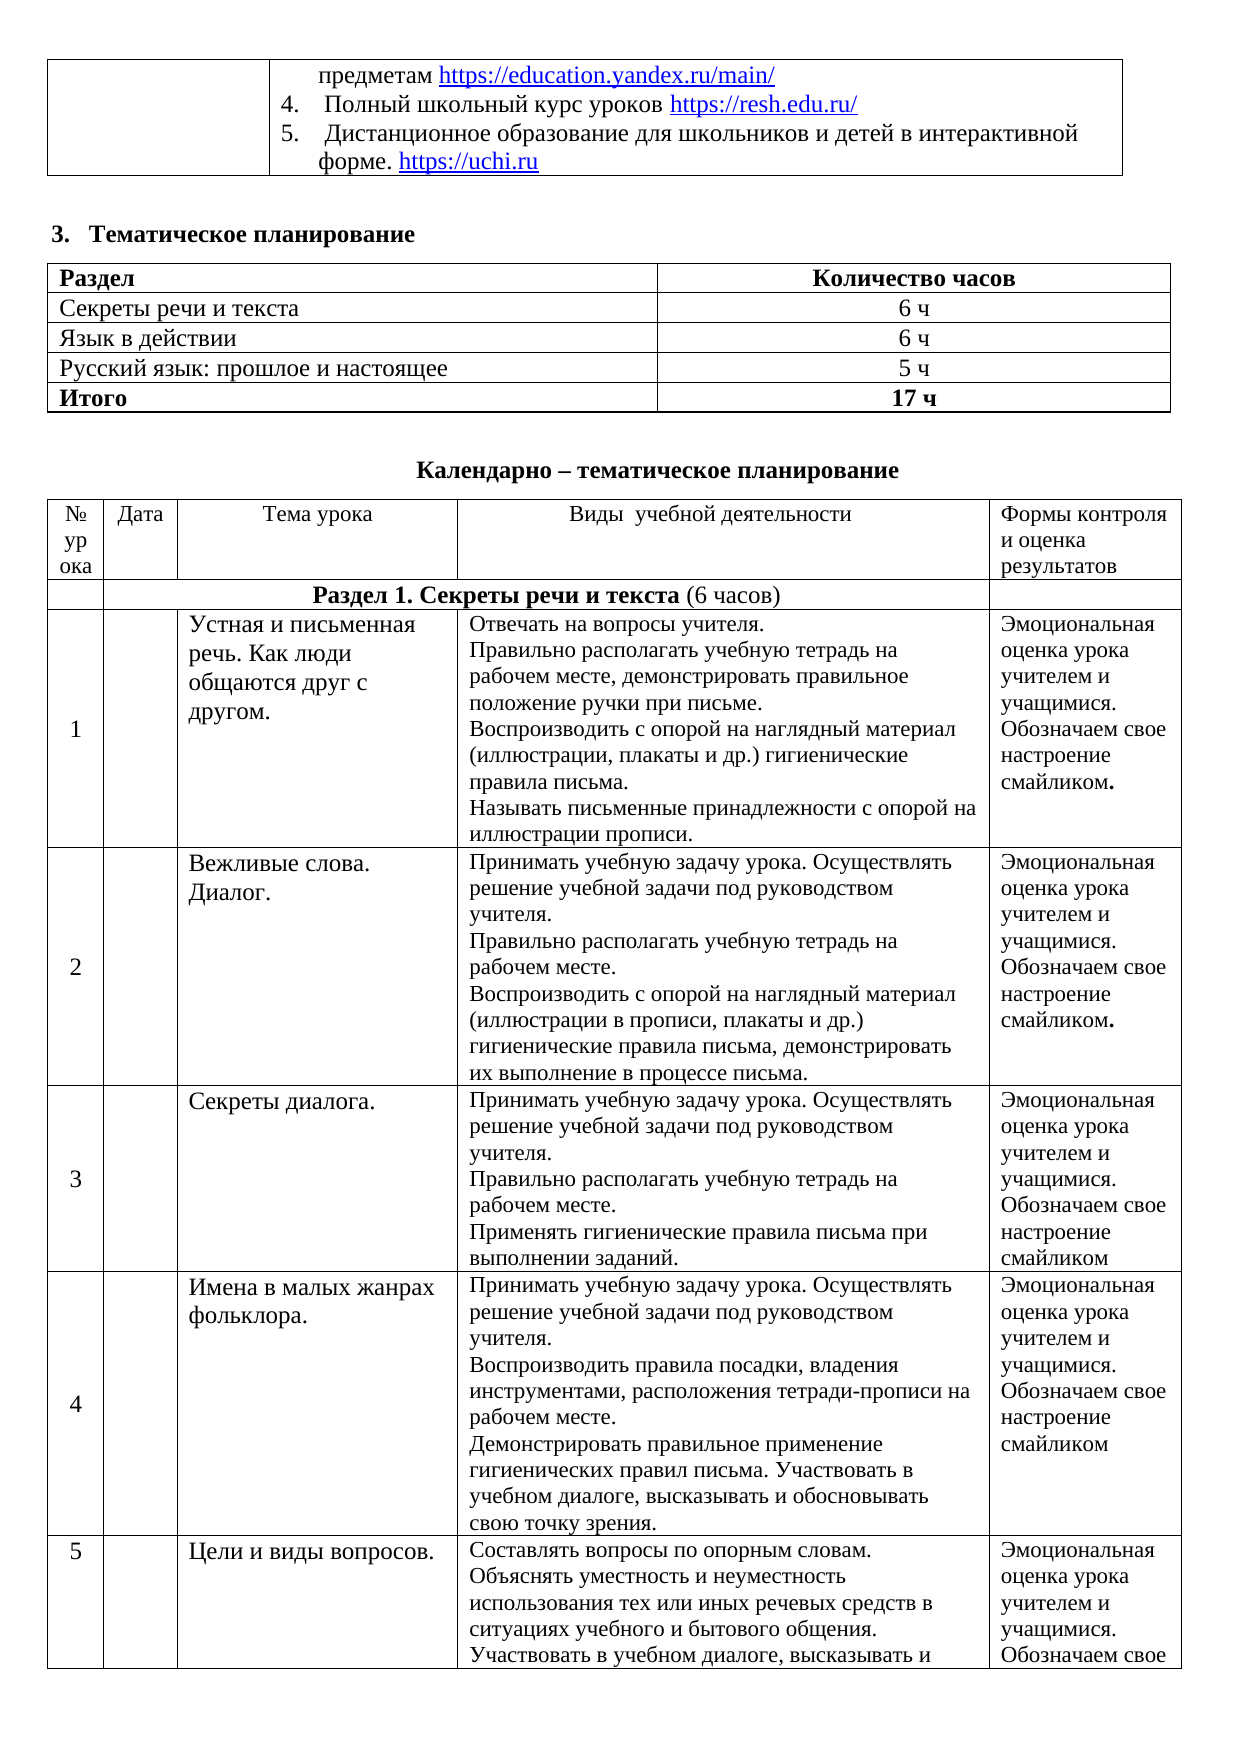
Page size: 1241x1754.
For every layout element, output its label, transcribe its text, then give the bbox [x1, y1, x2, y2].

list Тематическое планирование [51, 219, 1181, 248]
table_header Дата [104, 500, 177, 579]
table_cell Отвечать на вопросы учителя. Правильно располагать учебную тетрадь на рабочем месте, демонстрировать правильное положение ручки при письме. Воспроизводить с опорой на наглядный материал (иллюстрации, плакаты и др.) гигиенические правила письма. Называть письменные принадлежности с опорой на иллюстрации прописи. [458, 610, 989, 847]
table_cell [48, 60, 269, 175]
table_cell 6 ч [658, 293, 1170, 322]
table_cell 1 [48, 610, 103, 847]
table_cell Русский язык: прошлое и настоящее [48, 353, 657, 382]
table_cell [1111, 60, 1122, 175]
table_cell Эмоциональная оценка урока учителем и учащимися. Обозначаем свое настроение смайликом. [990, 610, 1181, 847]
table_header Формы контроля и оценка результатов [990, 500, 1181, 579]
table_cell 4 [48, 1272, 103, 1535]
list Календарно – тематическое планирование [134, 456, 1181, 484]
table_header Виды учебной деятельности [458, 500, 989, 579]
table_header Количество часов [658, 264, 1170, 292]
table_cell 5 ч [658, 353, 1170, 382]
table_header Тема урока [178, 500, 457, 579]
table_cell Вежливые слова. Диалог. [178, 848, 457, 1085]
table_header Раздел [48, 264, 657, 292]
table_cell [104, 1536, 177, 1668]
table_cell [990, 580, 1181, 608]
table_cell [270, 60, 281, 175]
table_cell [104, 610, 177, 847]
table_cell Раздел 1. Секреты речи и текста (6 часов) [104, 580, 989, 608]
table_cell 5 [48, 1536, 103, 1668]
table_cell [48, 580, 103, 608]
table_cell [990, 1536, 1181, 1668]
table_cell Итого [48, 383, 657, 411]
table_cell [104, 848, 177, 1085]
table_cell 17 ч [658, 383, 1170, 411]
table_cell 3 [48, 1086, 103, 1271]
table_cell Эмоциональная оценка урока учителем и учащимися. Обозначаем свое настроение смайликом [990, 1272, 1181, 1535]
table_cell Язык в действии [48, 323, 657, 352]
table_cell Эмоциональная оценка урока учителем и учащимися. Обозначаем свое настроение смайликом. [990, 848, 1181, 1085]
table_header № урока [48, 500, 103, 579]
table_cell Имена в малых жанрах фольклора. [178, 1272, 457, 1535]
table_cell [178, 1536, 457, 1668]
table_cell [104, 1086, 177, 1271]
table_cell Секреты речи и текста [48, 293, 657, 322]
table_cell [458, 1536, 989, 1668]
table_cell [104, 1272, 177, 1535]
table_cell Устная и письменная речь. Как люди общаются друг с другом. [178, 610, 457, 847]
table_cell Принимать учебную задачу урока. Осуществлять решение учебной задачи под руководством учителя. Правильно располагать учебную тетрадь на рабочем месте. Воспроизводить с опорой на наглядный материал (иллюстрации в прописи, плакаты и др.) гигиенические правила письма, демонстрировать их выполнение в процессе письма. [458, 848, 989, 1085]
table_cell Принимать учебную задачу урока. Осуществлять решение учебной задачи под руководством учителя. Воспроизводить правила посадки, владения инструментами, расположения тетради-прописи на рабочем месте. Демонстрировать правильное применение гигиенических правил письма. Участвовать в учебном диалоге, высказывать и обосновывать свою точку зрения. [458, 1272, 989, 1535]
table_cell 2 [48, 848, 103, 1085]
table_cell Эмоциональная оценка урока учителем и учащимися. Обозначаем свое настроение смайликом [990, 1086, 1181, 1271]
table_cell Секреты диалога. [178, 1086, 457, 1271]
table_cell Принимать учебную задачу урока. Осуществлять решение учебной задачи под руководством учителя. Правильно располагать учебную тетрадь на рабочем месте. Применять гигиенические правила письма при выполнении заданий. [458, 1086, 989, 1271]
table_cell 6 ч [658, 323, 1170, 352]
